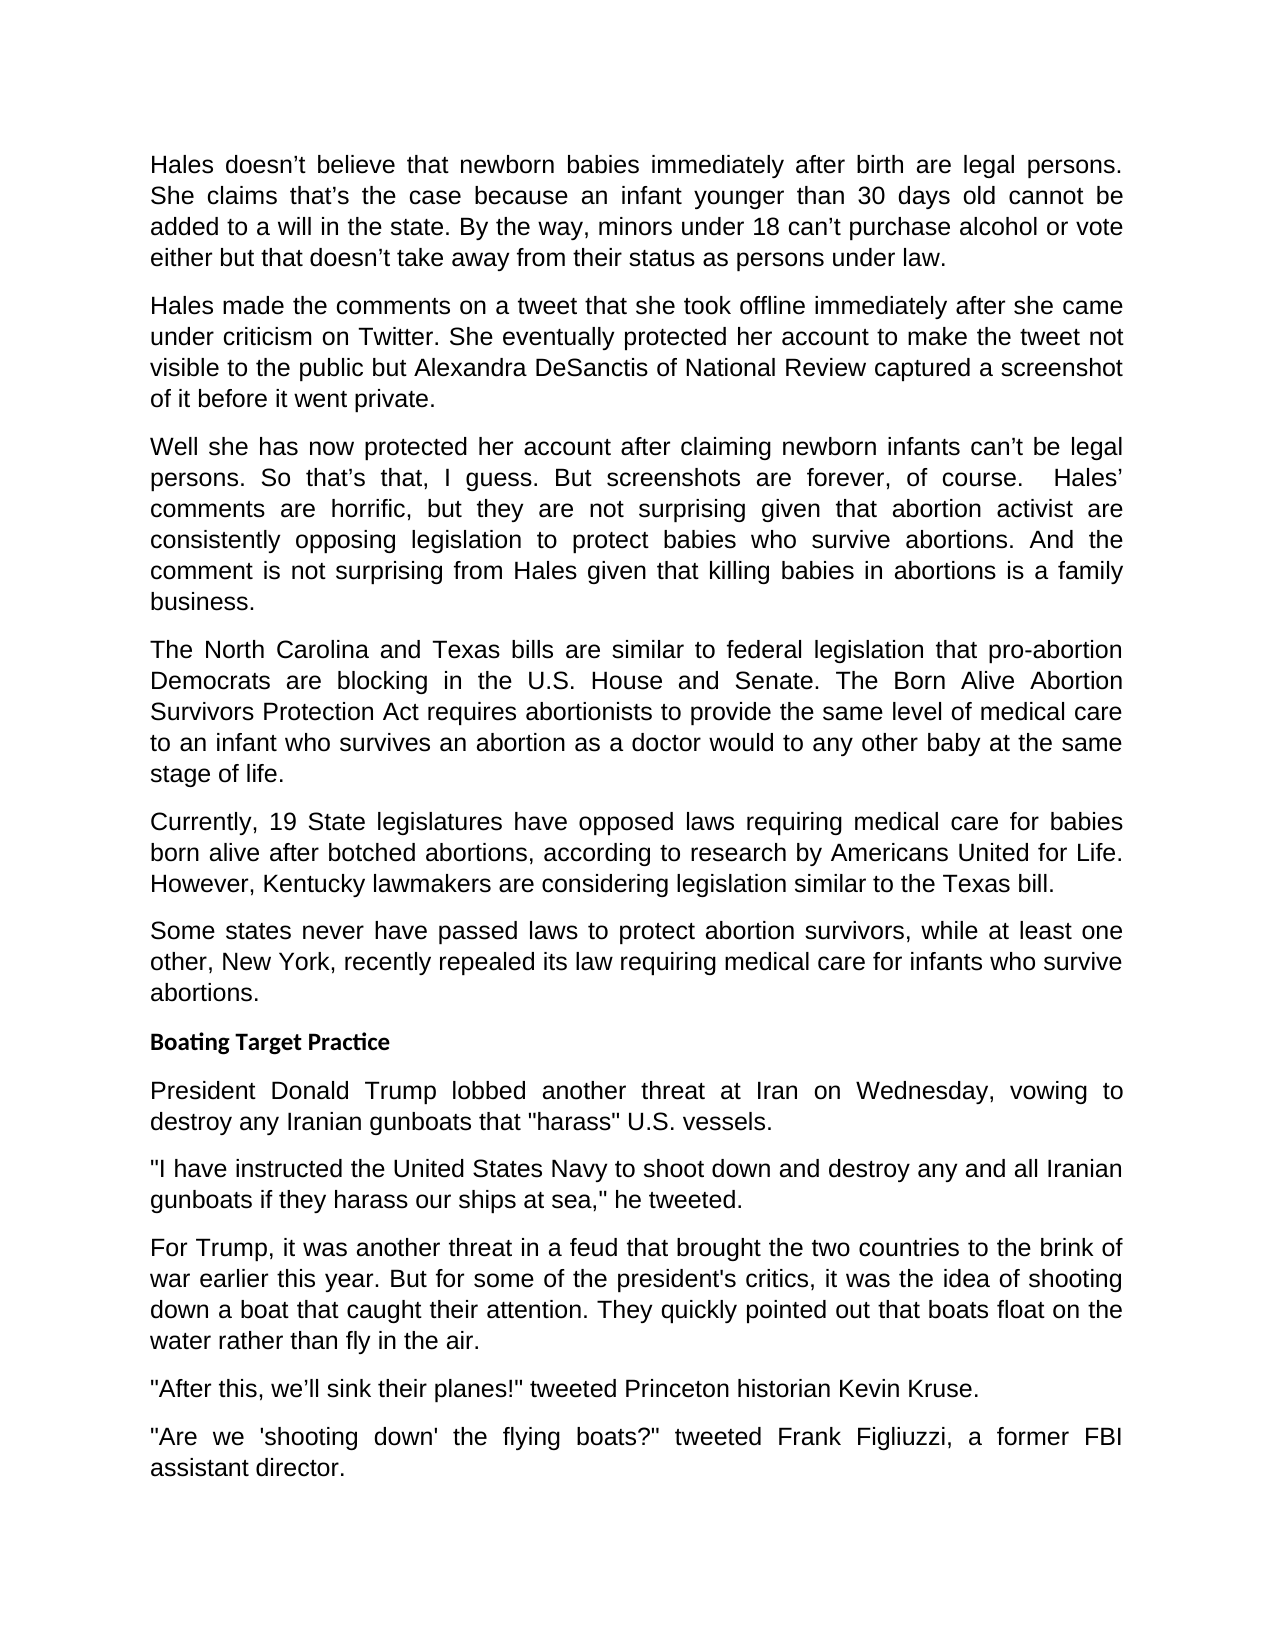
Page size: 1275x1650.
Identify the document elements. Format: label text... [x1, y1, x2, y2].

text "Are we 'shooting down' the flying boats?" tweeted Frank Figliuzzi, a former FBI assistant director. [150, 1422, 1125, 1481]
text The North Carolina and Texas bills are similar to federal legislation that pro-abortion Democrats are blocking in the U.S. House and Senate. The Born Alive Abortion Survivors Protection Act requires abortionists to provide the same level of medical care to an infant who survives an abortion as a doctor would to any other baby at the same stage of life. [150, 634, 1125, 787]
text Some states never have passed laws to protect abortion survivors, while at least one other, New York, recently repealed its law requiring medical care for infants who survive abortions. [150, 916, 1125, 1007]
text "I have instructed the United States Navy to shoot down and destroy any and all Iranian gunboats if they harass our ships at sea," he tweeted. [150, 1154, 1125, 1214]
text Well she has now protected her account after claiming newborn infants can’t be legal persons. So that’s that, I guess. But screenshots are forever, of course. Hales’ comments are horrific, but they are not surprising given that abortion activist are consistently opposing legislation to protect babies who survive abortions. And the comment is not surprising from Hales given that killing babies in abortions is a family business. [150, 432, 1125, 616]
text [150, 150, 1125, 272]
text President Donald Trump lobbed another threat at Iran on Wednesday, vowing to destroy any Iranian gunboats that "harass" U.S. vessels. [150, 1076, 1125, 1135]
text For Trump, it was another threat in a feud that brought the two countries to the brink of war earlier this year. But for some of the president's critics, it was the idea of shooting down a boat that caught their attention. They quickly pointed out that boats float on the water rather than fly in the air. [150, 1233, 1125, 1355]
text Boating Target Practice [150, 1026, 1125, 1057]
text Hales made the comments on a tweet that she took offline immediately after she came under criticism on Twitter. She eventually protected her account to make the tweet not visible to the public but Alexandra DeSanctis of National Review captured a screenshot of it before it went private. [150, 291, 1125, 413]
text Currently, 19 State legislatures have opposed laws requiring medical care for babies born alive after botched abortions, according to research by Americans United for Life. However, Kentucky lawmakers are considering legislation similar to the Texas bill. [150, 806, 1125, 897]
text "After this, we’ll sink their planes!" tweeted Princeton historian Kevin Kruse. [150, 1374, 1125, 1403]
